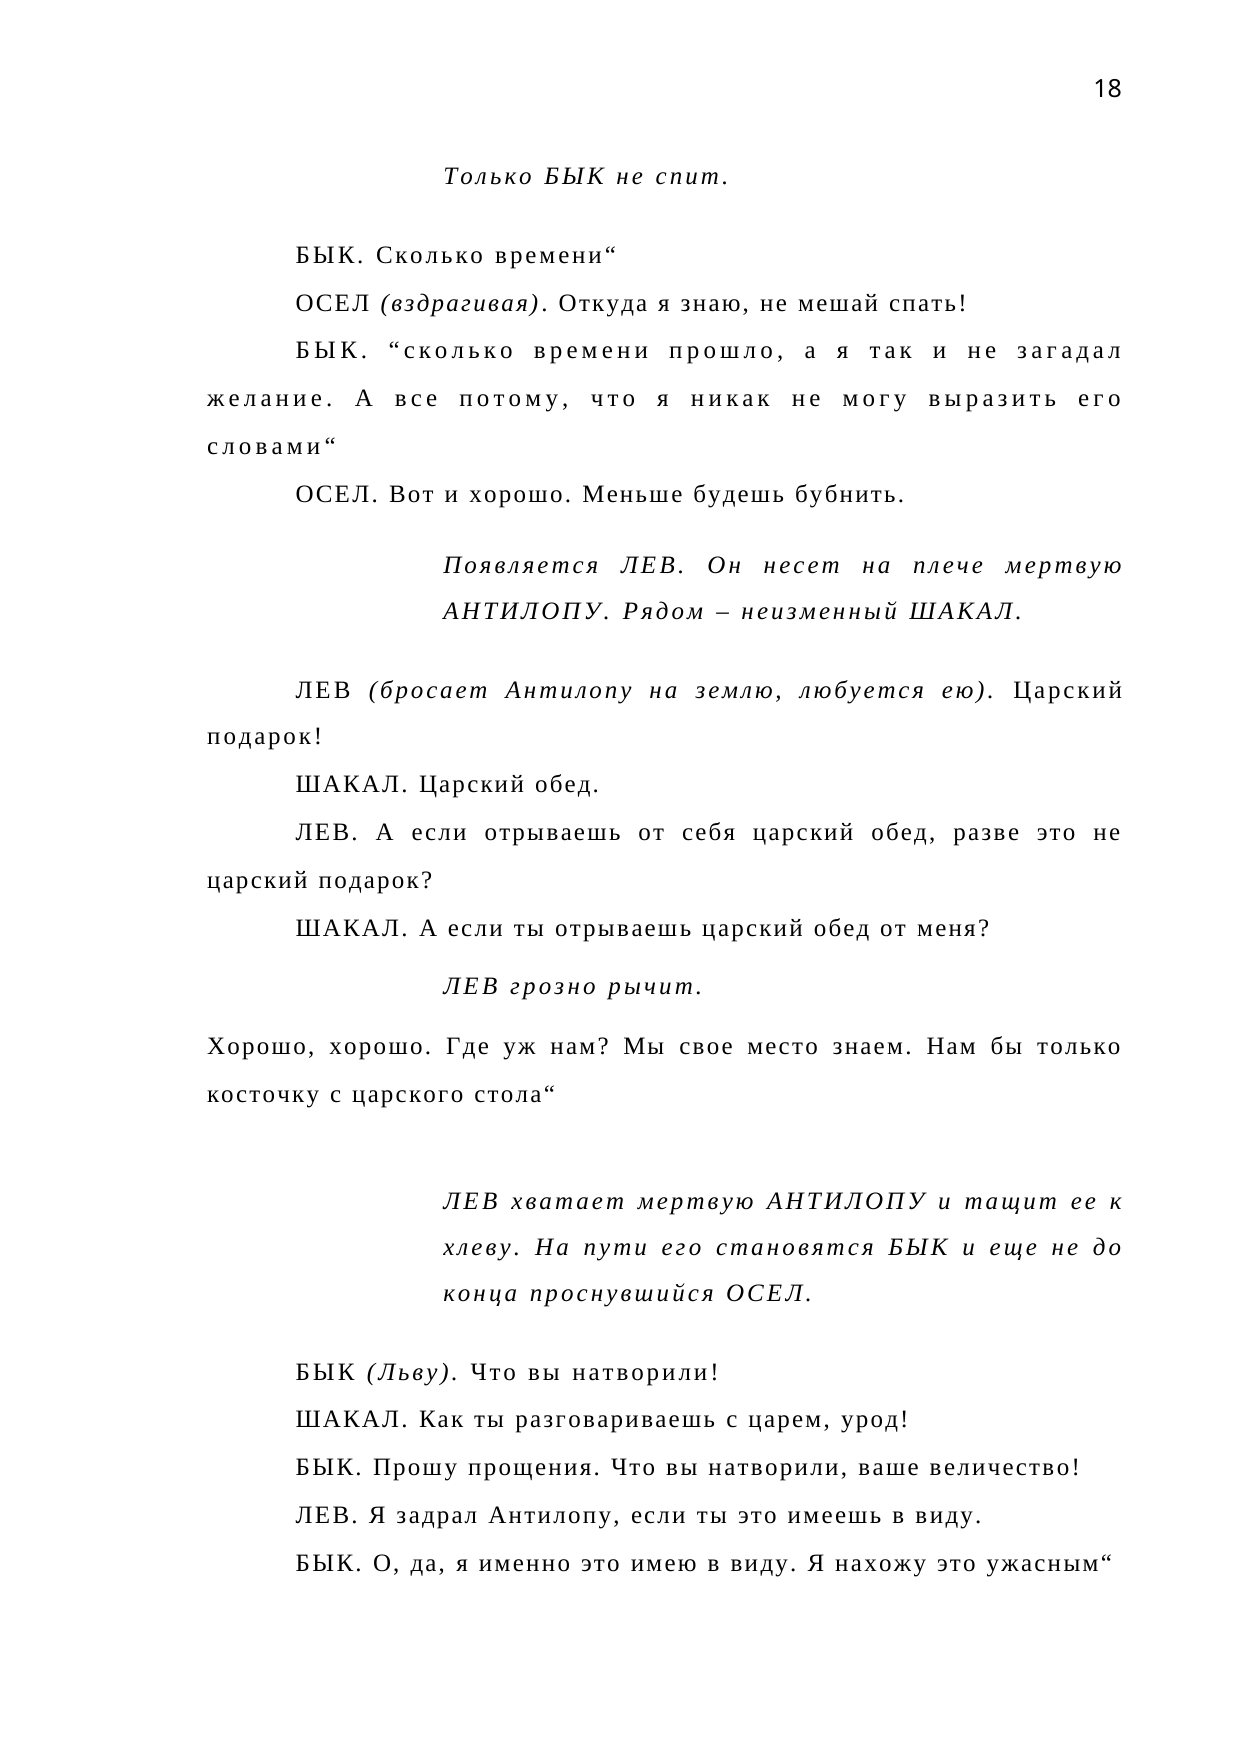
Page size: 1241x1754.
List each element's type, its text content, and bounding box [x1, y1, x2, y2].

text Только БЫК не спит. [443, 148, 1122, 193]
text БЫК. О, да, я именно это имею в виду. Я нахожу это ужасным“ [207, 1533, 1122, 1581]
text ЛЕВ (бросает Антилопу на землю, любуется ею). Царский подарок! [207, 662, 1122, 754]
text Появляется ЛЕВ. Он несет на плече мертвую АНТИЛОПУ. Рядом неизменный ШАКАЛ. [443, 537, 1122, 629]
text БЫК. “сколько времени прошло, а я так и не загадал желание. А все потому, что я никак не могу выразить его словами“ [207, 321, 1122, 464]
text ЛЕВ хватает мертвую АНТИЛОПУ и тащит ее к хлеву. На пути его становятся БЫК и еще не до конца проснувшийся ОСЕЛ. [443, 1173, 1122, 1310]
text ЛЕВ грозно рычит. [443, 958, 1122, 1004]
text БЫК. Прошу прощения. Что вы натворили, ваше величество! [207, 1437, 1122, 1485]
text ОСЕЛ. Вот и хорошо. Меньше будешь бубнить. [207, 464, 1122, 512]
text ОСЕЛ (вздрагивая). Откуда я знаю, не мешай спать! [207, 273, 1122, 321]
text ШАКАЛ. Как ты разговариваешь с царем, урод! [207, 1389, 1122, 1437]
text ШАКАЛ. Царский обед. [207, 754, 1122, 802]
text ЛЕВ. А если отрываешь от себя царский обед, разве это не царский подарок? [207, 802, 1122, 898]
text Хорошо, хорошо. Где уж нам? Мы свое место знаем. Нам бы только косточку с царского стола“ [207, 1016, 1122, 1112]
text ШАКАЛ. А если ты отрываешь царский обед от меня? [207, 898, 1122, 946]
text БЫК. Сколько времени“ [207, 227, 1122, 273]
text ЛЕВ. Я задрал Антилопу, если ты это имеешь в виду. [207, 1485, 1122, 1533]
text БЫК (Льву). Что вы натворили! [207, 1343, 1122, 1389]
